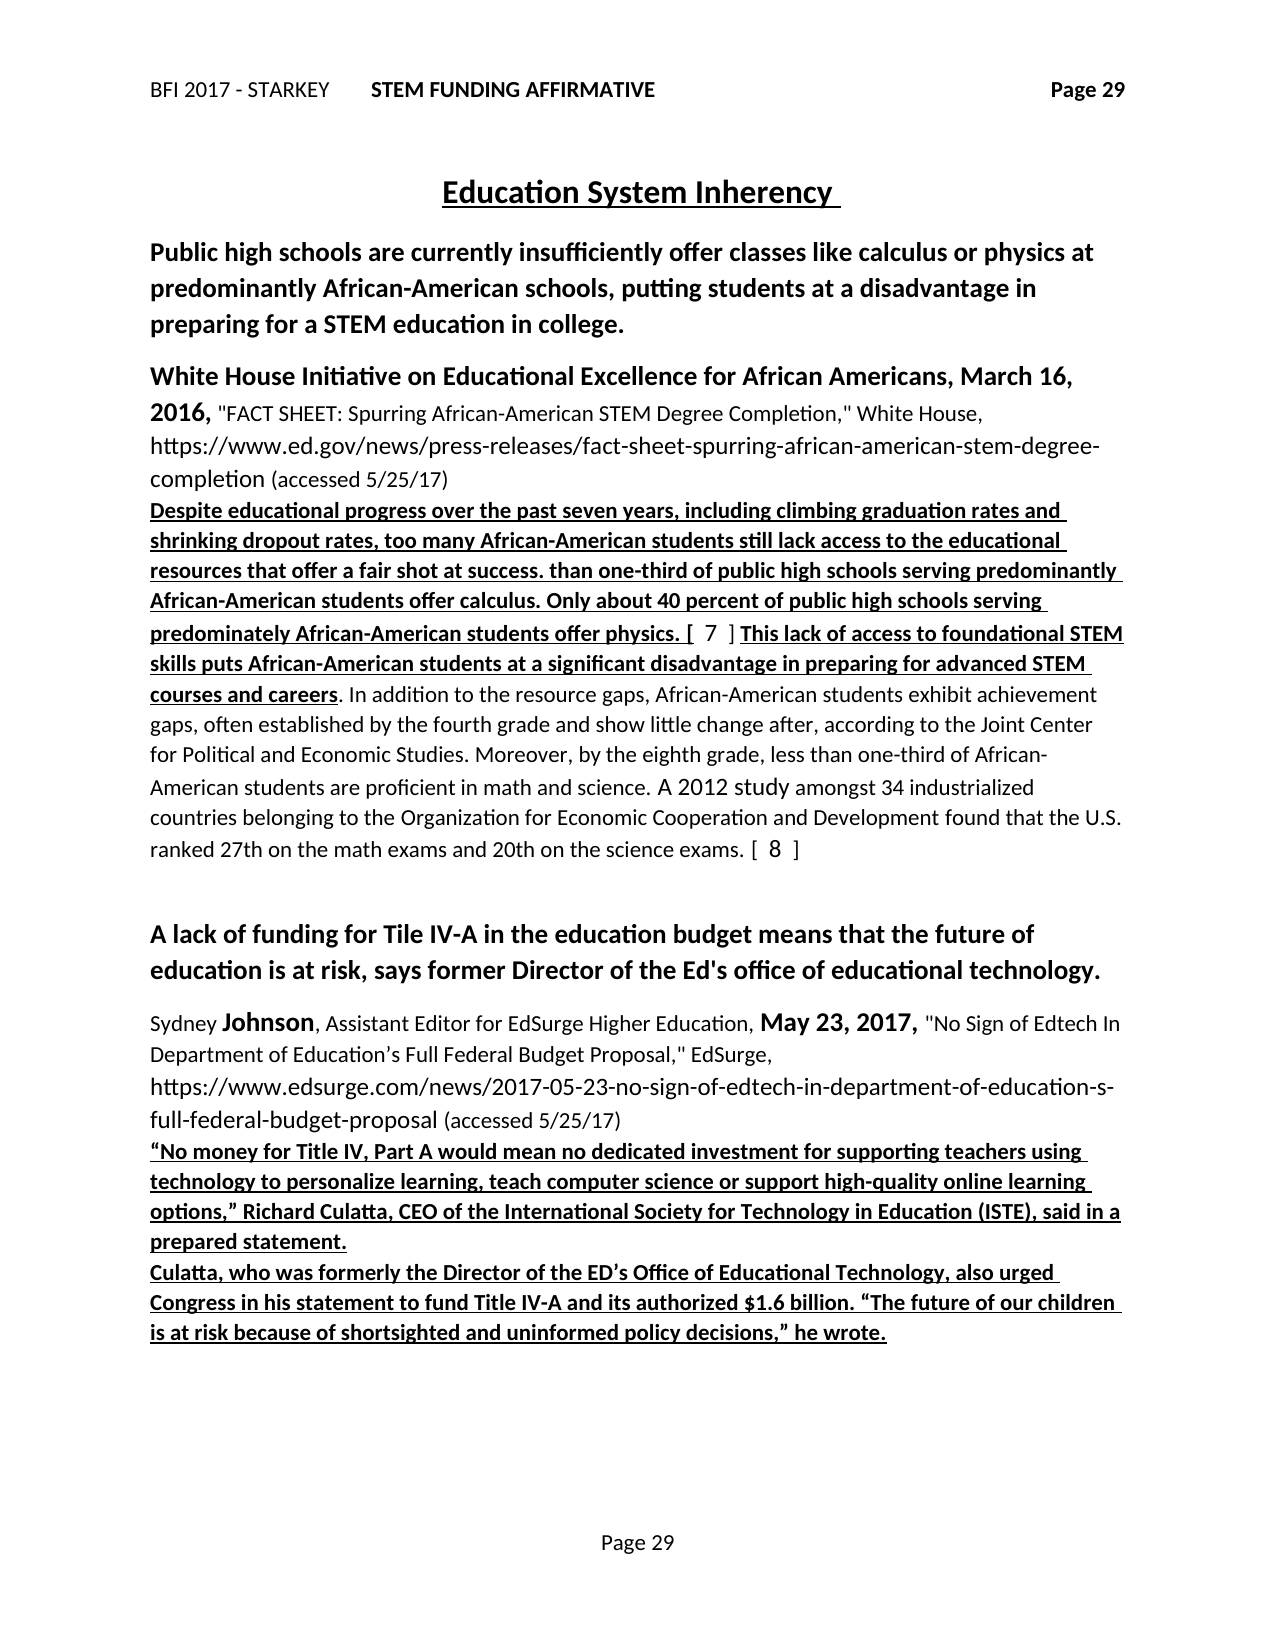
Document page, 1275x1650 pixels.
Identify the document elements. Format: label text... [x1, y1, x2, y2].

text Sydney Johnson, Assistant Editor for EdSurge Higher Education, May 23, 2017, "No Sign of Edtech In Department of Education’s Full Federal Budget Proposal," EdSurge, https://www.edsurge.com/news/2017-05-23-no-sign-of-edtech-in-department-of-education-s-full-federal-budget-proposal (accessed 5/25/17) [150, 1005, 1125, 1134]
text Culatta, who was formerly the Director of the ED’s Office of Educational Technology, also urged Congress in his statement to fund Title IV-A and its authorized $1.6 billion. “The future of our children is at risk because of shortsighted and uninformed policy decisions,” he wrote. [150, 1258, 1125, 1346]
text “No money for Title IV, Part A would mean no dedicated investment for supporting teachers using technology to personalize learning, teach computer science or support high-quality online learning options,” Richard Culatta, CEO of the International Society for Technology in Education (ISTE), said in a prepared statement. [150, 1137, 1125, 1256]
subtitle Public high schools are currently insufficiently offer classes like calculus or physics at predominantly African-American schools, putting students at a disadvantage in preparing for a STEM education in college. [150, 236, 1125, 340]
subtitle Education System Inherency [150, 171, 1125, 212]
text White House Initiative on Educational Excellence for African Americans, March 16, 2016, "FACT SHEET: Spurring African-American STEM Degree Completion," White House, https://www.ed.gov/news/press-releases/fact-sheet-spurring-african-american-stem-degree-completion (accessed 5/25/17) [150, 359, 1125, 494]
text Despite educational progress over the past seven years, including climbing graduation rates and shrinking dropout rates, too many African-American students still lack access to the educational resources that offer a fair shot at success. than one-third of public high schools serving predominantly African-American students offer calculus. Only about 40 percent of public high schools serving predominately African-American students offer physics. [ 7 ] This lack of access to foundational STEM skills puts African-American students at a significant disadvantage in preparing for advanced STEM courses and careers. In addition to the resource gaps, African-American students exhibit achievement gaps, often established by the fourth grade and show little change after, according to the Joint Center for Political and Economic Studies. Moreover, by the eighth grade, less than one-third of African-American students are proficient in math and science. A 2012 study amongst 34 industrialized countries belonging to the Organization for Economic Cooperation and Development found that the U.S. ranked 27th on the math exams and 20th on the science exams. [ 8 ] [150, 496, 1125, 864]
subtitle A lack of funding for Tile IV-A in the education budget means that the future of education is at risk, says former Director of the Ed's office of educational technology. [150, 917, 1125, 986]
